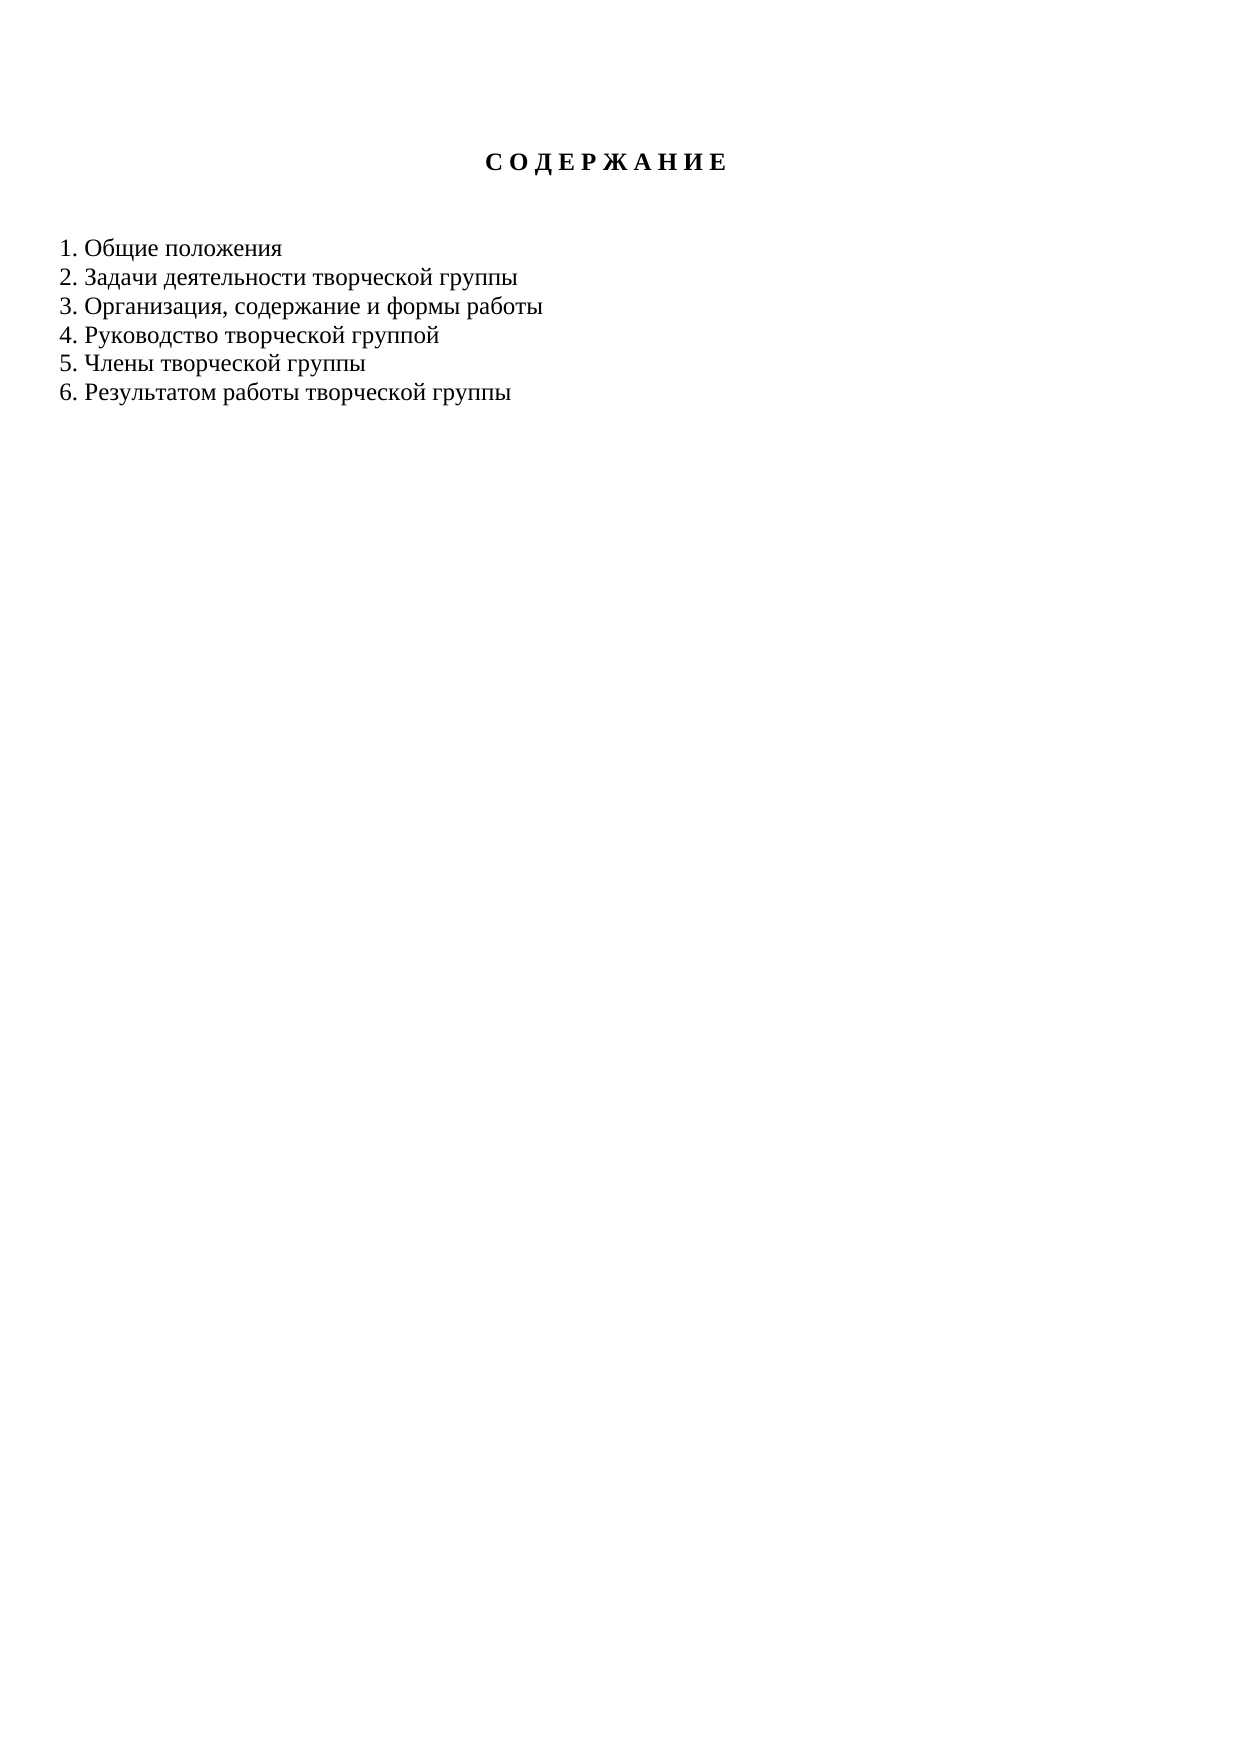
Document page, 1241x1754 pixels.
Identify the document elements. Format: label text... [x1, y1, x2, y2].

text 4. Руководство творческой группой [59, 320, 1152, 348]
text СОДЕРЖАНИЕ [59, 147, 1152, 176]
text 1. Общие положения [59, 233, 1152, 262]
text 5. Члены творческой группы [59, 348, 1152, 377]
text 6. Результатом работы творческой группы [59, 377, 1152, 406]
text 3. Организация, содержание и формы работы [59, 291, 1152, 320]
text 2. Задачи деятельности творческой группы [59, 262, 1152, 291]
